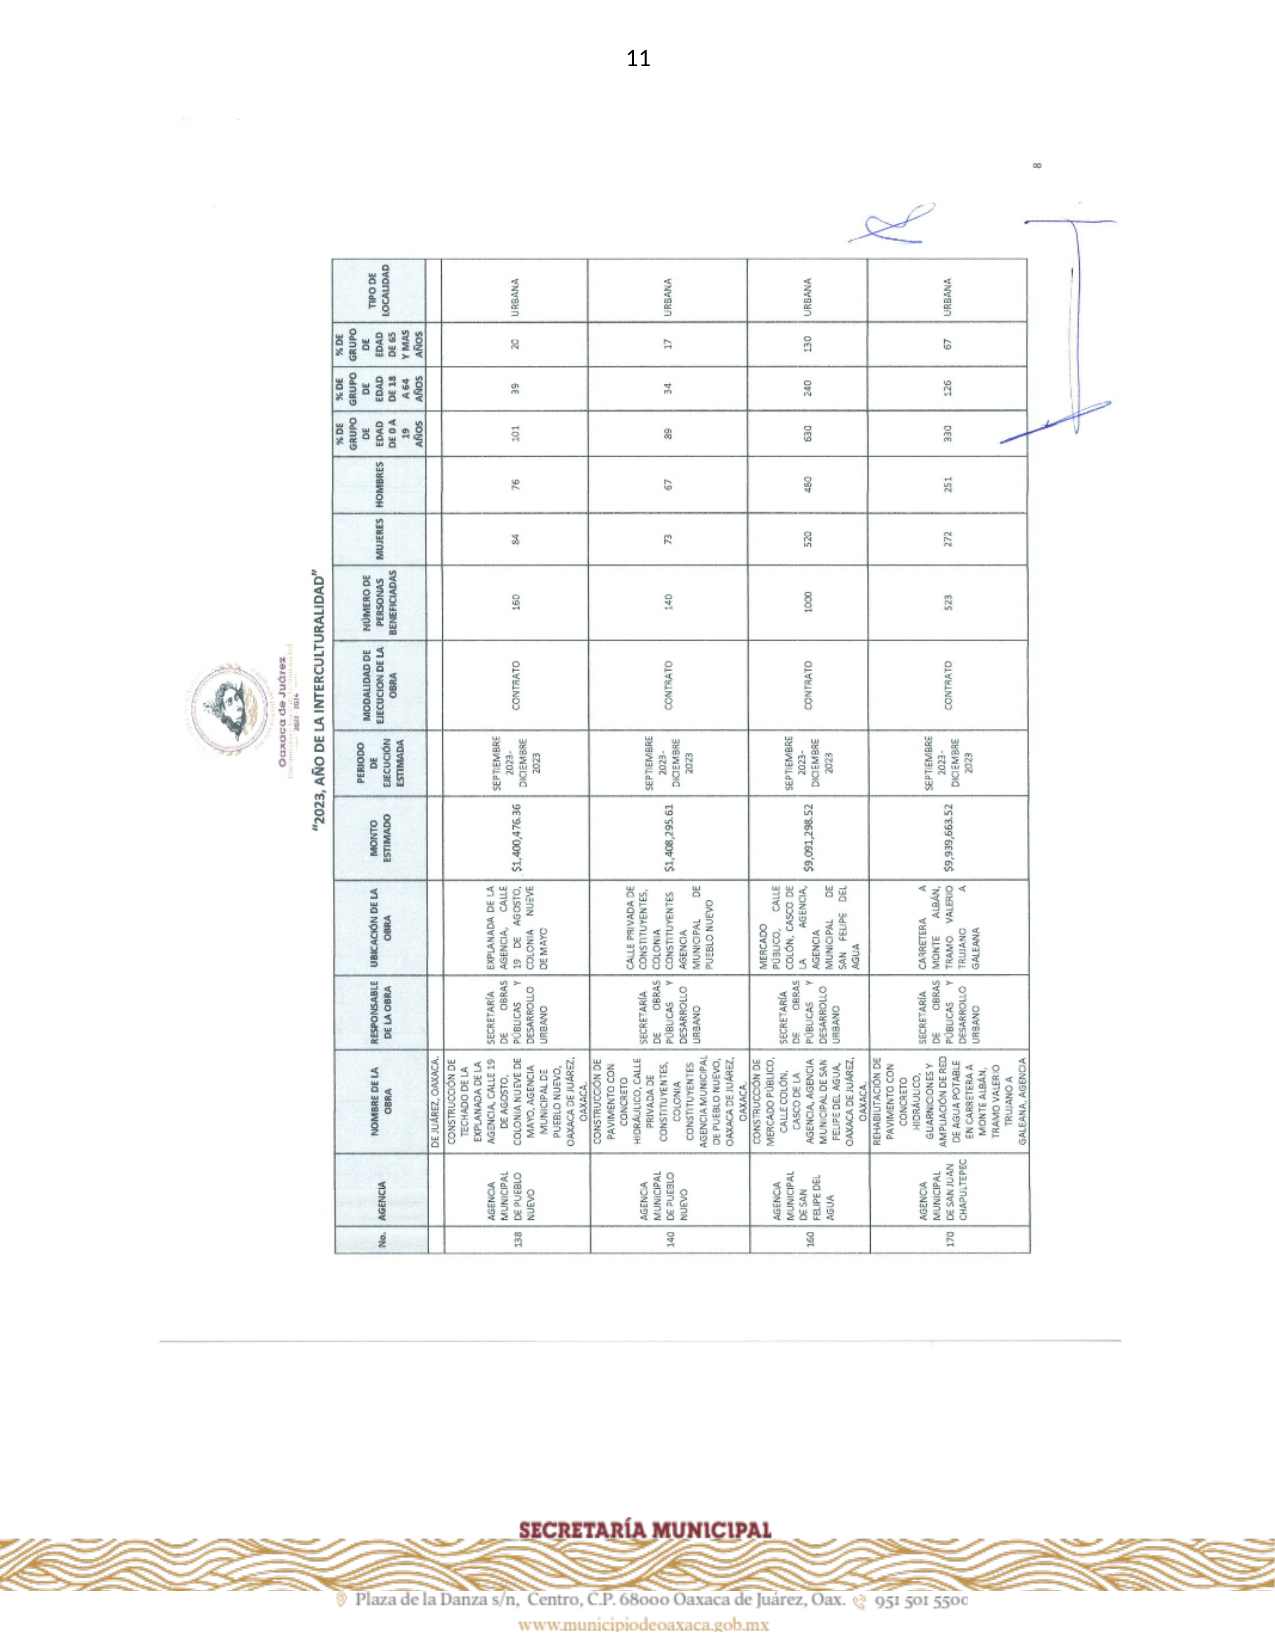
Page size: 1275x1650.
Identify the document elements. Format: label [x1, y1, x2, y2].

picture [147, 88, 1122, 1354]
